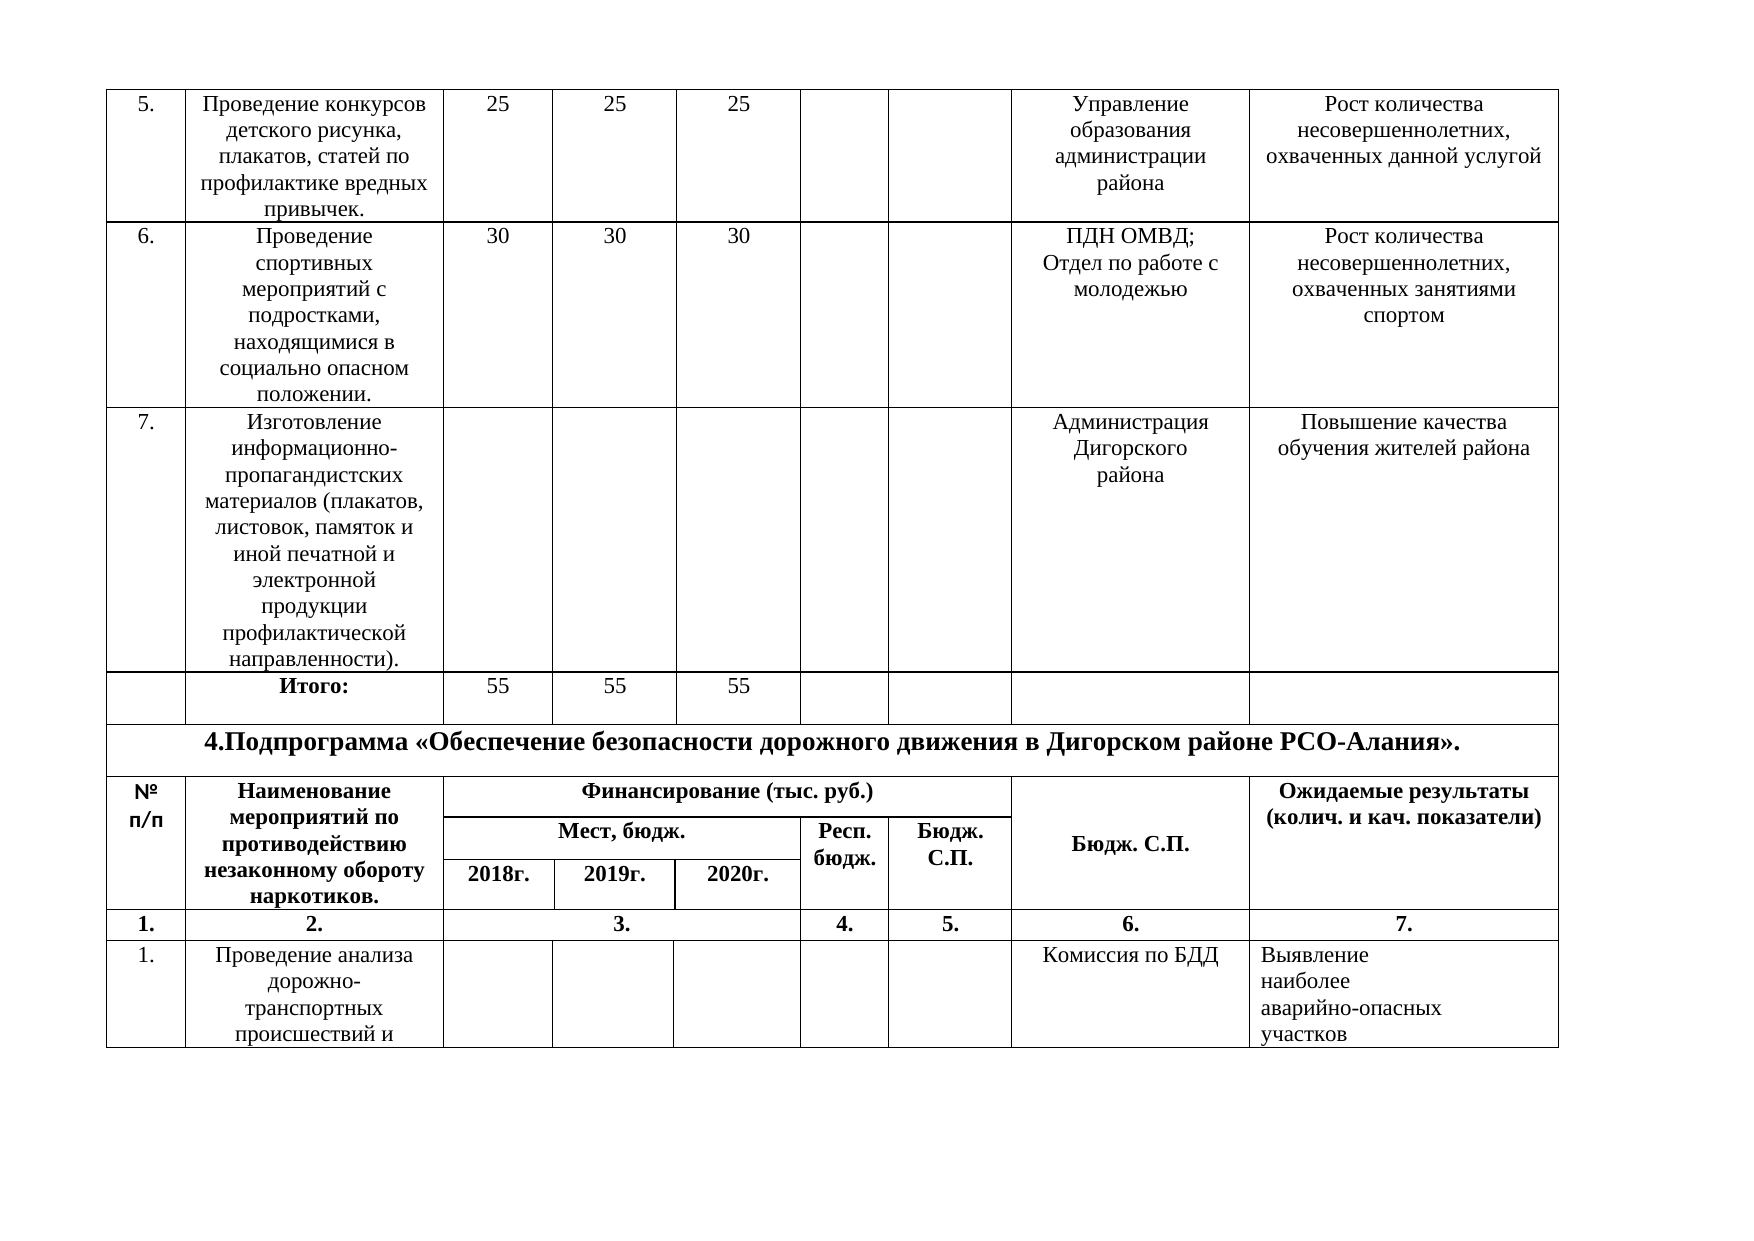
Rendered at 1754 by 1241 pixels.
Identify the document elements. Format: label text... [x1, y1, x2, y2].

table_cell 4. [801, 910, 888, 940]
table_cell 6. [1012, 910, 1249, 940]
table_cell [889, 408, 1011, 671]
table_cell 5. [889, 910, 1011, 940]
table_cell 25 [677, 90, 800, 221]
table_cell 3. [444, 910, 800, 940]
table_cell Ожидаемые результаты (колич. и кач. показатели) [1250, 777, 1558, 909]
table_cell [553, 408, 676, 671]
table_cell [107, 673, 185, 724]
table_cell Управление образования администрации района [1012, 90, 1249, 221]
table_cell 25 [444, 90, 552, 221]
table_cell 7. [107, 408, 185, 671]
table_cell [1250, 941, 1558, 1047]
table_cell Мест, бюдж. [444, 818, 800, 859]
table_cell [889, 941, 1011, 1047]
table_cell 55 [553, 673, 676, 724]
table_cell 4.Подпрограмма «Обеспечение безопасности дорожного движения в Дигорском районе РСО-Алания». [107, 725, 1558, 776]
table_cell Бюдж. С.П. [889, 818, 1011, 909]
table_cell ПДН ОМВД; Отдел по работе с молодежью [1012, 223, 1249, 407]
table_cell 2019г. [555, 860, 674, 909]
table_cell Бюдж. С.П. [1012, 777, 1249, 909]
table_cell 55 [677, 673, 800, 724]
table_cell [801, 408, 888, 671]
table_cell Проведение конкурсов детского рисунка, плакатов, статей по профилактике вредных привычек. [186, 90, 443, 221]
table_cell 2. [186, 910, 443, 940]
table_cell [677, 408, 800, 671]
table_cell Рост количества несовершеннолетних, охваченных занятиями спортом [1250, 223, 1558, 407]
table_cell 7. [1250, 910, 1558, 940]
table_cell [801, 941, 888, 1047]
table_cell [801, 223, 888, 407]
table_cell 25 [553, 90, 676, 221]
table_cell [1250, 673, 1558, 724]
table_cell [889, 673, 1011, 724]
table_cell Изготовление информационно-пропагандистских материалов (плакатов, листовок, памяток и иной печатной и электронной продукции профилактической направленности). [186, 408, 443, 671]
table_cell Наименование мероприятий по противодействию незаконному обороту наркотиков. [186, 777, 443, 909]
table_cell [1012, 673, 1249, 724]
table_cell [674, 941, 800, 1047]
table_cell 1. [107, 941, 185, 1047]
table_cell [186, 941, 443, 1047]
table_cell [889, 223, 1011, 407]
table_cell Респ. бюдж. [801, 818, 888, 909]
table_cell Комиссия по БДД [1012, 941, 1249, 1047]
table_cell Итого: [186, 673, 443, 724]
table_cell Повышение качества обучения жителей района [1250, 408, 1558, 671]
table_cell [444, 941, 552, 1047]
table_cell №п/п [107, 777, 185, 909]
table_cell [801, 673, 888, 724]
table_cell 5. [107, 90, 185, 221]
table_cell [553, 941, 673, 1047]
table_cell Рост количества несовершеннолетних, охваченных данной услугой [1250, 90, 1558, 221]
table_cell Финансирование (тыс. руб.) [444, 777, 1011, 816]
table_cell [801, 90, 888, 221]
table_cell [444, 408, 552, 671]
table_cell 2018г. [444, 860, 554, 909]
table_cell 30 [553, 223, 676, 407]
table_cell Администрация Дигорского района [1012, 408, 1249, 671]
table_cell Проведение спортивных мероприятий с подростками, находящимися в социально опасном положении. [186, 223, 443, 407]
table_cell 30 [677, 223, 800, 407]
table_cell [889, 90, 1011, 221]
table_cell 1. [107, 910, 185, 940]
table_cell 30 [444, 223, 552, 407]
table_cell 6. [107, 223, 185, 407]
table_cell 2020г. [676, 860, 800, 909]
table_cell 55 [444, 673, 552, 724]
